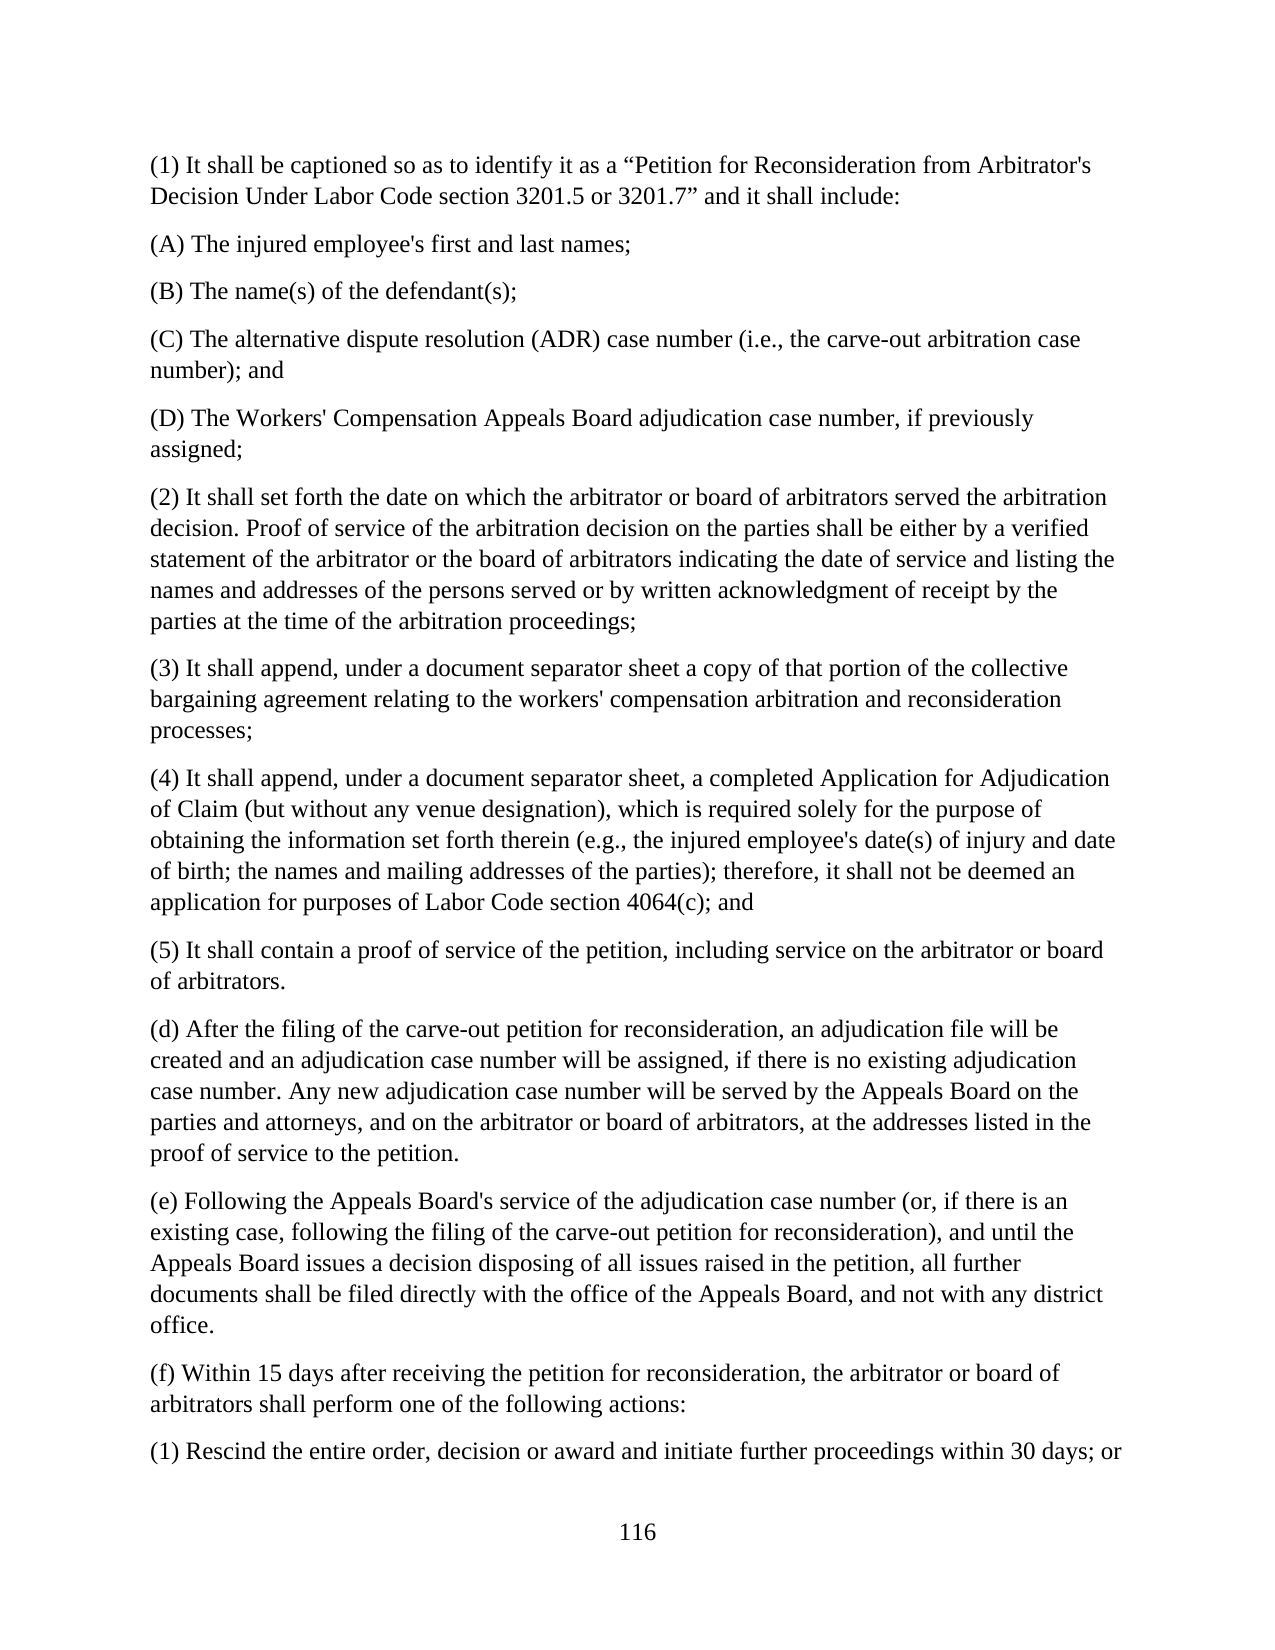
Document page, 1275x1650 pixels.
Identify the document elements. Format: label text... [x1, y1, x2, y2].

text (C) The alternative dispute resolution (ADR) case number (i.e., the carve-out arbitration case number); and [150, 324, 1125, 384]
text (3) It shall append, under a document separator sheet a copy of that portion of the collective bargaining agreement relating to the workers' compensation arbitration and reconsideration processes; [150, 653, 1125, 744]
text (1) It shall be captioned so as to identify it as a “Petition for Reconsideration from Arbitrator's Decision Under Labor Code section 3201.5 or 3201.7” and it shall include: [150, 150, 1125, 210]
text (D) The Workers' Compensation Appeals Board adjudication case number, if previously assigned; [150, 403, 1125, 463]
text (2) It shall set forth the date on which the arbitrator or board of arbitrators served the arbitration decision. Proof of service of the arbitration decision on the parties shall be either by a verified statement of the arbitrator or the board of arbitrators indicating the date of service and listing the names and addresses of the persons served or by written acknowledgment of receipt by the parties at the time of the arbitration proceedings; [150, 482, 1125, 634]
text (d) After the filing of the carve-out petition for reconsideration, an adjudication file will be created and an adjudication case number will be assigned, if there is no existing adjudication case number. Any new adjudication case number will be served by the Appeals Board on the parties and attorneys, and on the arbitrator or board of arbitrators, at the addresses listed in the proof of service to the petition. [150, 1014, 1125, 1167]
text (B) The name(s) of the defendant(s); [150, 276, 1125, 305]
text (5) It shall contain a proof of service of the petition, including service on the arbitrator or board of arbitrators. [150, 935, 1125, 995]
text (e) Following the Appeals Board's service of the adjudication case number (or, if there is an existing case, following the filing of the carve-out petition for reconsideration), and until the Appeals Board issues a decision disposing of all issues raised in the petition, all further documents shall be filed directly with the office of the Appeals Board, and not with any district office. [150, 1186, 1125, 1339]
text (4) It shall append, under a document separator sheet, a completed Application for Adjudication of Claim (but without any venue designation), which is required solely for the purpose of obtaining the information set forth therein (e.g., the injured employee's date(s) of injury and date of birth; the names and mailing addresses of the parties); therefore, it shall not be deemed an application for purposes of Labor Code section 4064(c); and [150, 763, 1125, 916]
text (1) Rescind the entire order, decision or award and initiate further proceedings within 30 days; or [150, 1436, 1125, 1465]
text (f) Within 15 days after receiving the petition for reconsideration, the arbitrator or board of arbitrators shall perform one of the following actions: [150, 1358, 1125, 1417]
text (A) The injured employee's first and last names; [150, 229, 1125, 257]
